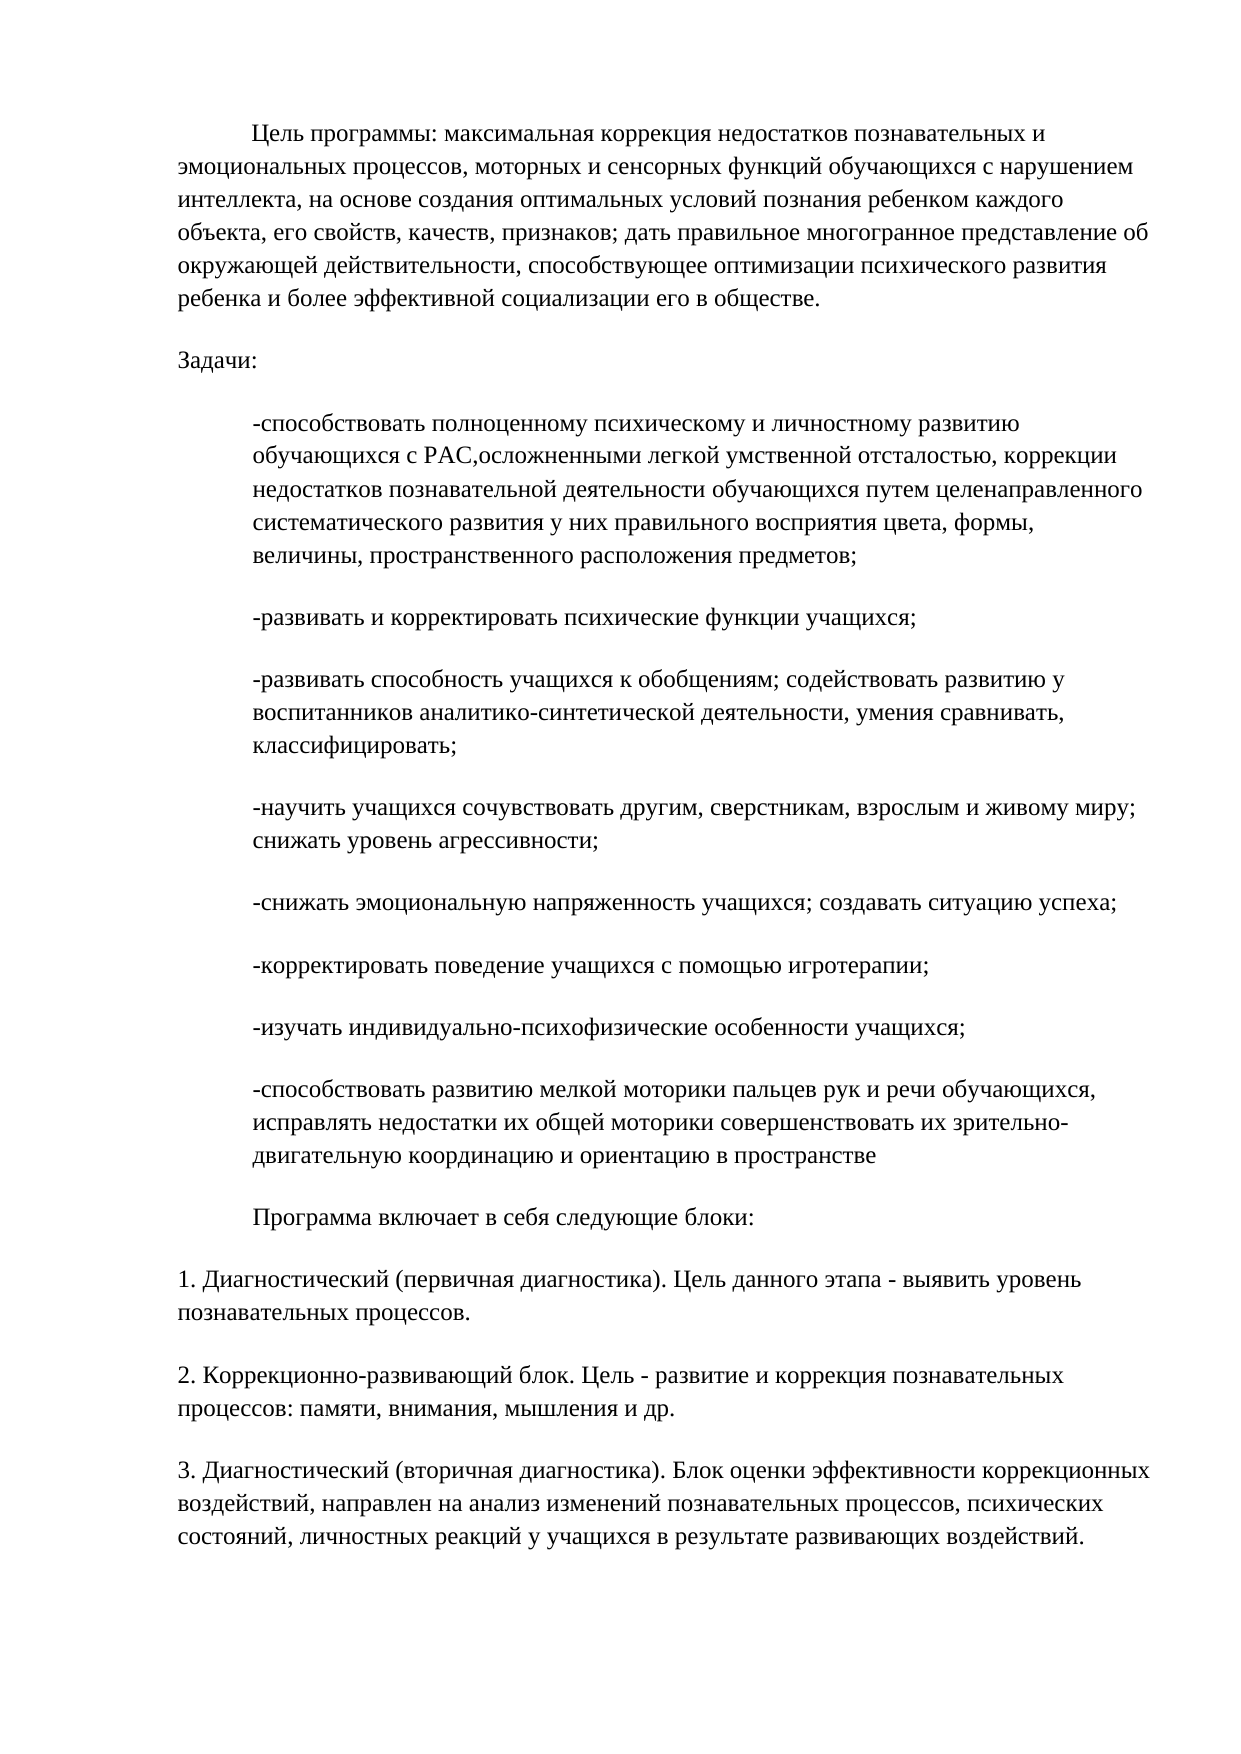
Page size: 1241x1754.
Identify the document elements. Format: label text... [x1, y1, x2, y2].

text 1. Диагностический (первичная диагностика). Цель данного этапа - выявить уровень познавательных процессов. [177, 1264, 1152, 1326]
text -научить учащихся сочувствовать другим, сверстникам, взрослым и живому миру; снижать уровень агрессивности; [252, 792, 1152, 854]
text Программа включает в себя следующие блоки: [252, 1202, 1152, 1231]
text Цель программы: максимальная коррекция недостатков познавательных и эмоциональных процессов, моторных и сенсорных функций обучающихся с нарушением интеллекта, на основе создания оптимальных условий познания ребенком каждого объекта, его свойств, качеств, признаков; дать правильное многогранное представление об окружающей действительности, способствующее оптимизации психического развития ребенка и более эффективной социализации его в обществе. [177, 118, 1152, 312]
text -способствовать развитию мелкой моторики пальцев рук и речи обучающихся, исправлять недостатки их общей моторики совершенствовать их зрительно-двигательную координацию и ориентацию в пространстве [252, 1074, 1152, 1169]
text -способствовать полноценному психическому и личностному развитию обучающихся с РАС,осложненными легкой умственной отсталостью, коррекции недостатков познавательной деятельности обучающихся путем целенаправленного систематического развития у них правильного восприятия цвета, формы, величины, пространственного расположения предметов; [252, 408, 1152, 568]
text -снижать эмоциональную напряженность учащихся; создавать ситуацию успеха; [252, 887, 1152, 916]
text 2. Коррекционно-развивающий блок. Цель - развитие и коррекция познавательных процессов: памяти, внимания, мышления и др. [177, 1360, 1152, 1421]
text -изучать индивидуально-психофизические особенности учащихся; [252, 1012, 1152, 1041]
text -развивать и корректировать психические функции учащихся; [252, 602, 1152, 631]
text Задачи: [177, 345, 1152, 374]
text -развивать способность учащихся к обобщениям; содействовать развитию у воспитанников аналитико-синтетической деятельности, умения сравнивать, классифицировать; [252, 664, 1152, 759]
text -корректировать поведение учащихся с помощью игротерапии; [252, 950, 1152, 978]
text 3. Диагностический (вторичная диагностика). Блок оценки эффективности коррекционных воздействий, направлен на анализ изменений познавательных процессов, психических состояний, личностных реакций у учащихся в результате развивающих воздействий. [177, 1455, 1152, 1550]
